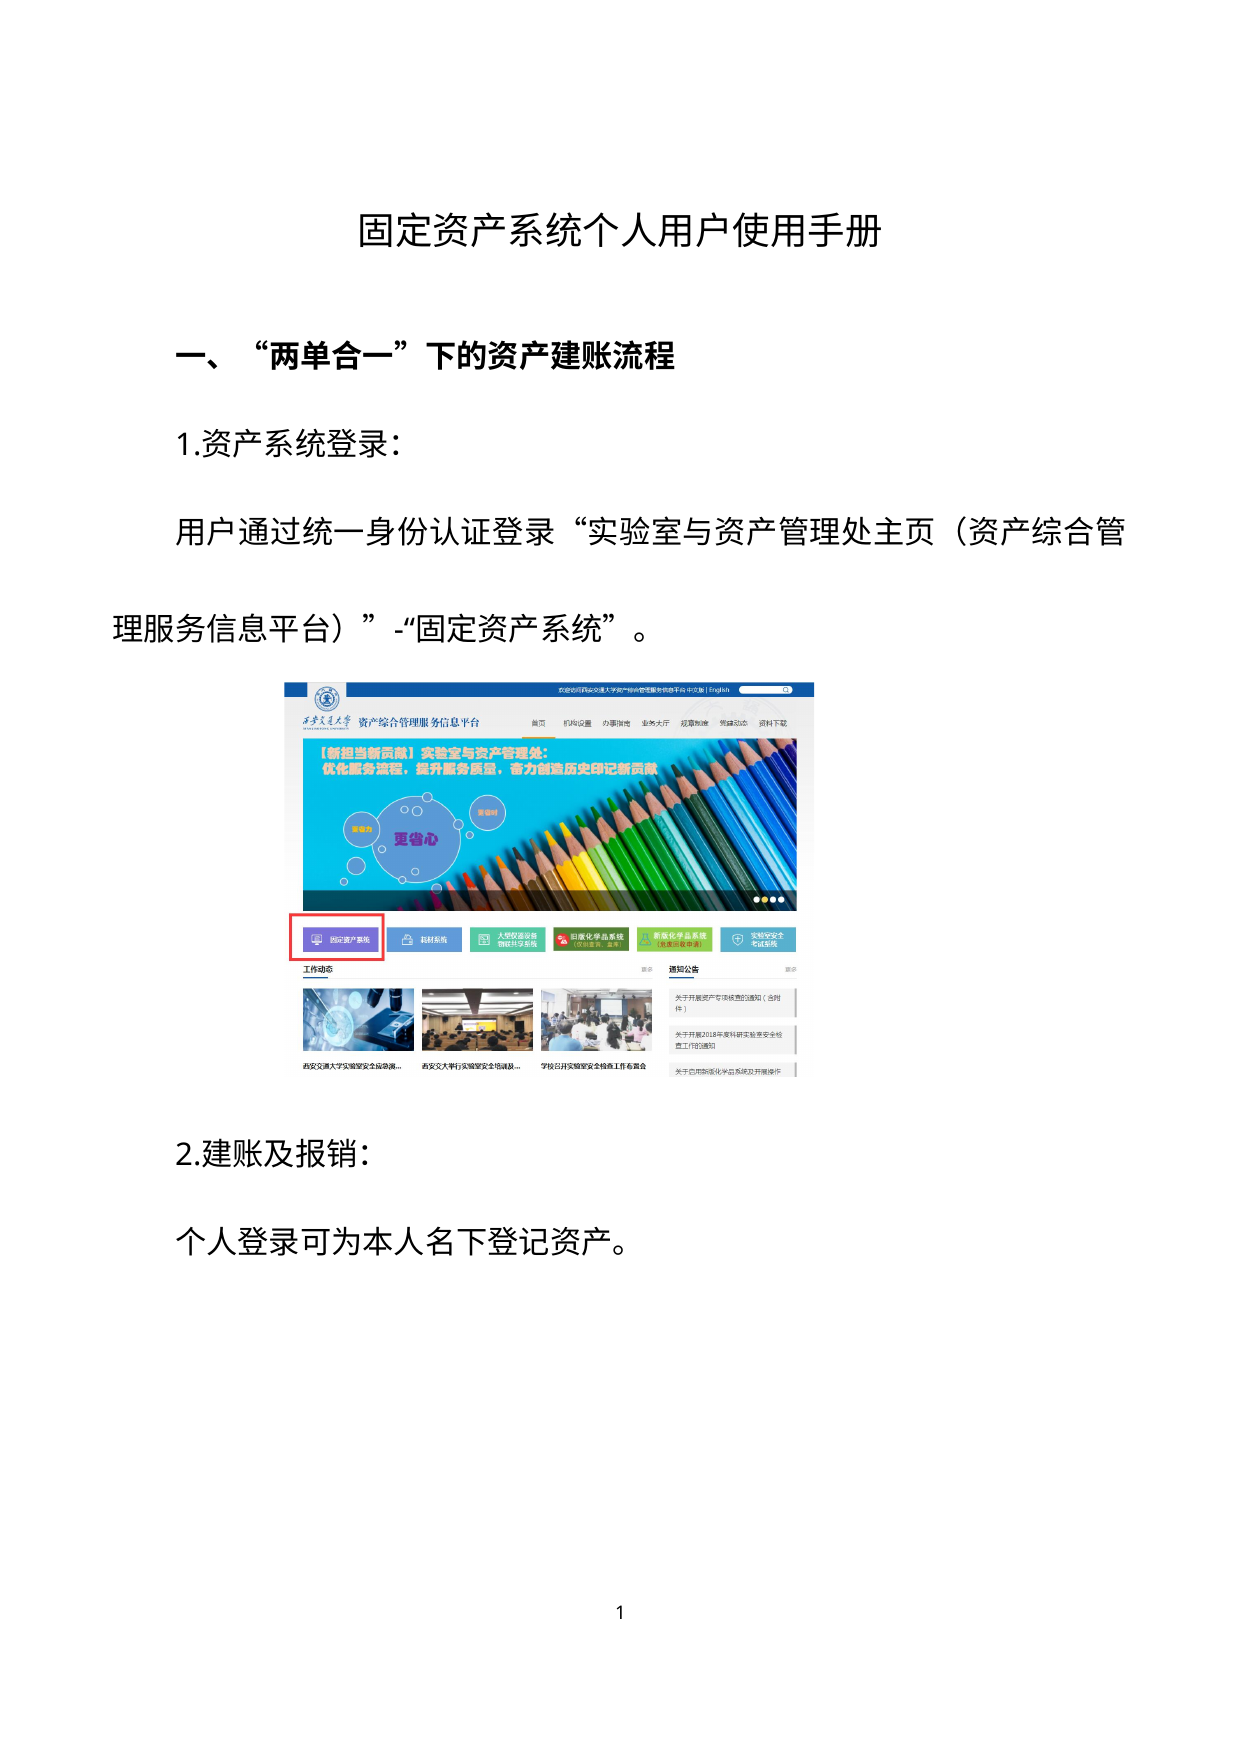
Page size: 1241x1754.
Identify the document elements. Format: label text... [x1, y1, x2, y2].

text 2.建账及报销： [112, 1119, 1128, 1184]
text 用户通过统一身份认证登录“实验室与资产管理处主页（资产综合管理服务信息平台）”-“固定资产系统”。 [112, 497, 1128, 659]
subtitle 固定资产系统个人用户使用手册 [112, 195, 1128, 260]
text 个人登录可为本人名下登记资产。 [112, 1207, 1128, 1272]
text 一、“两单合一”下的资产建账流程 [112, 322, 1128, 387]
text 1.资产系统登录： [112, 409, 1128, 474]
picture [284, 682, 815, 1077]
